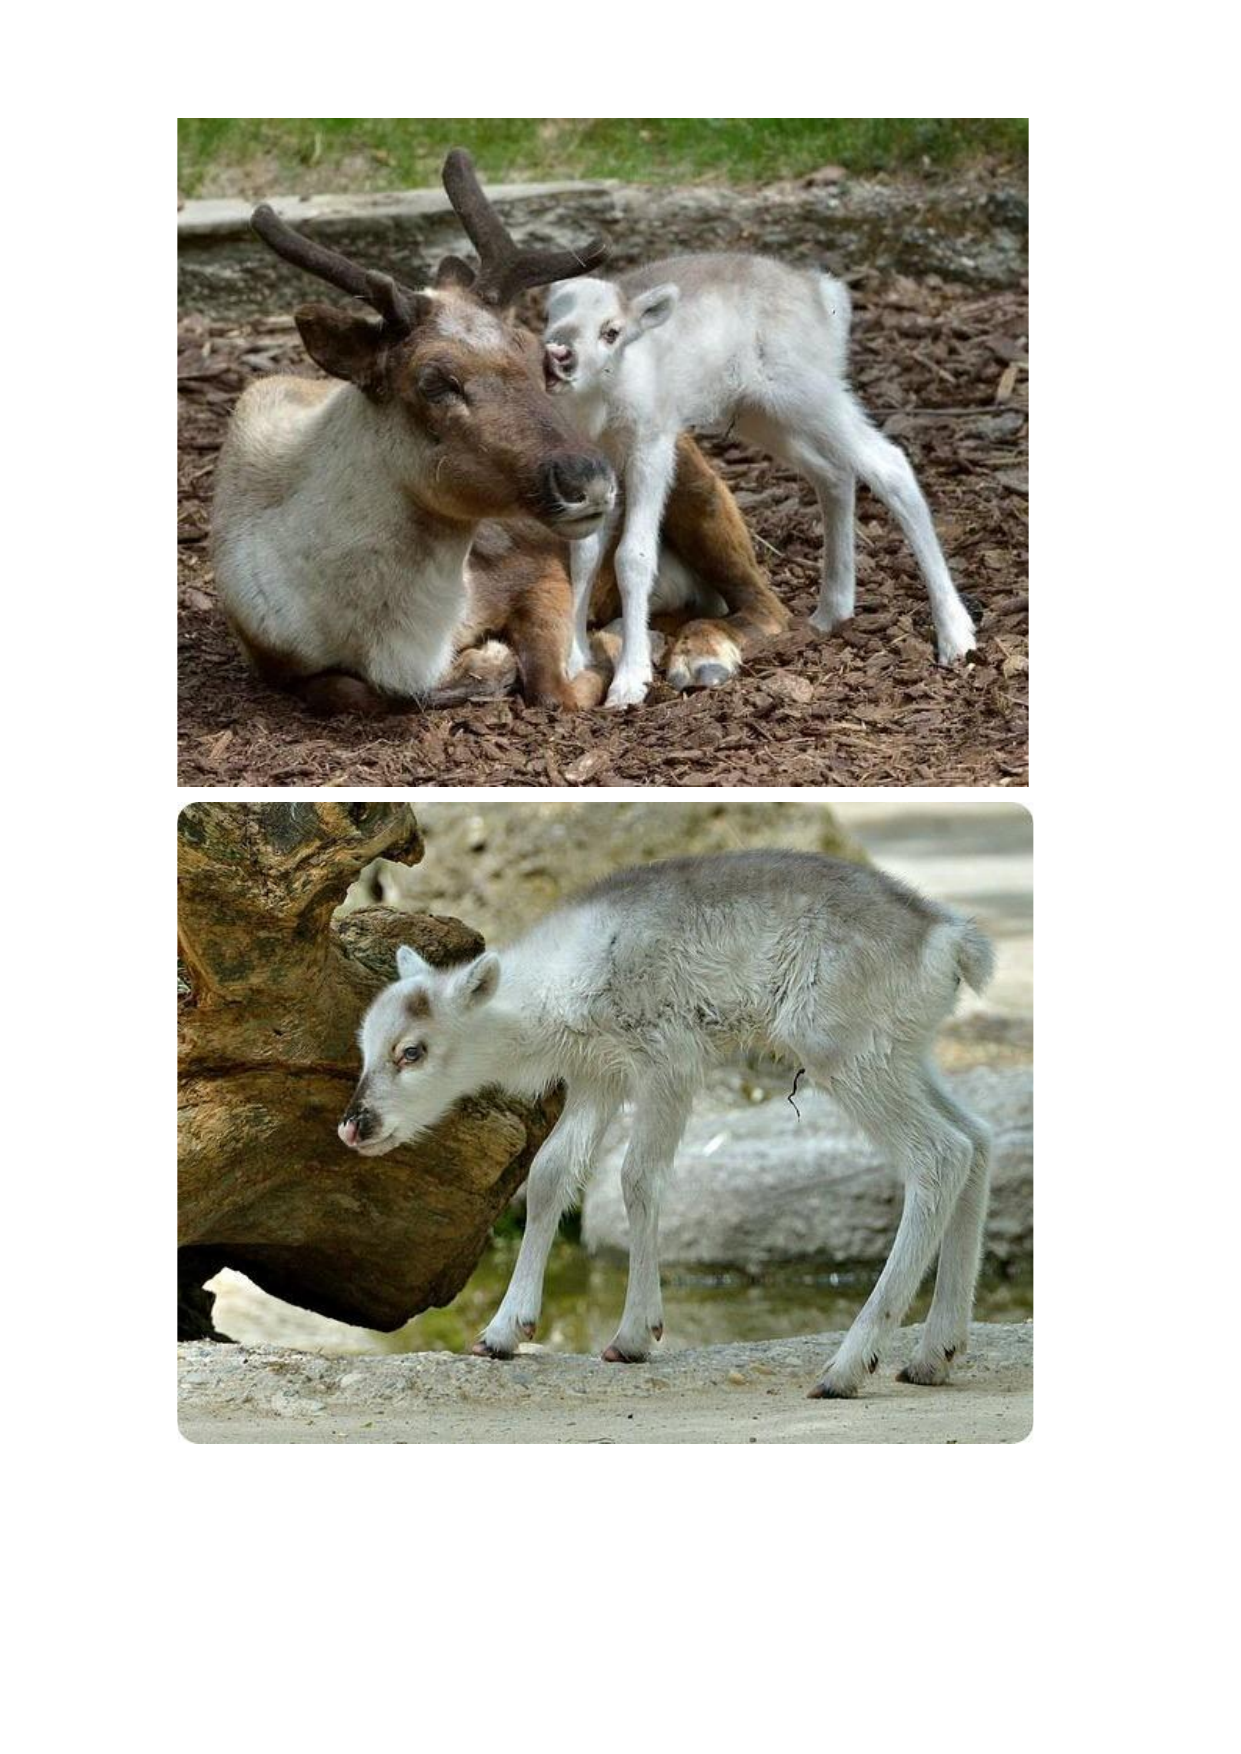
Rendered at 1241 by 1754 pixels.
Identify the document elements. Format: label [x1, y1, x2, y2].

picture [177, 118, 1029, 787]
picture [177, 802, 1034, 1444]
